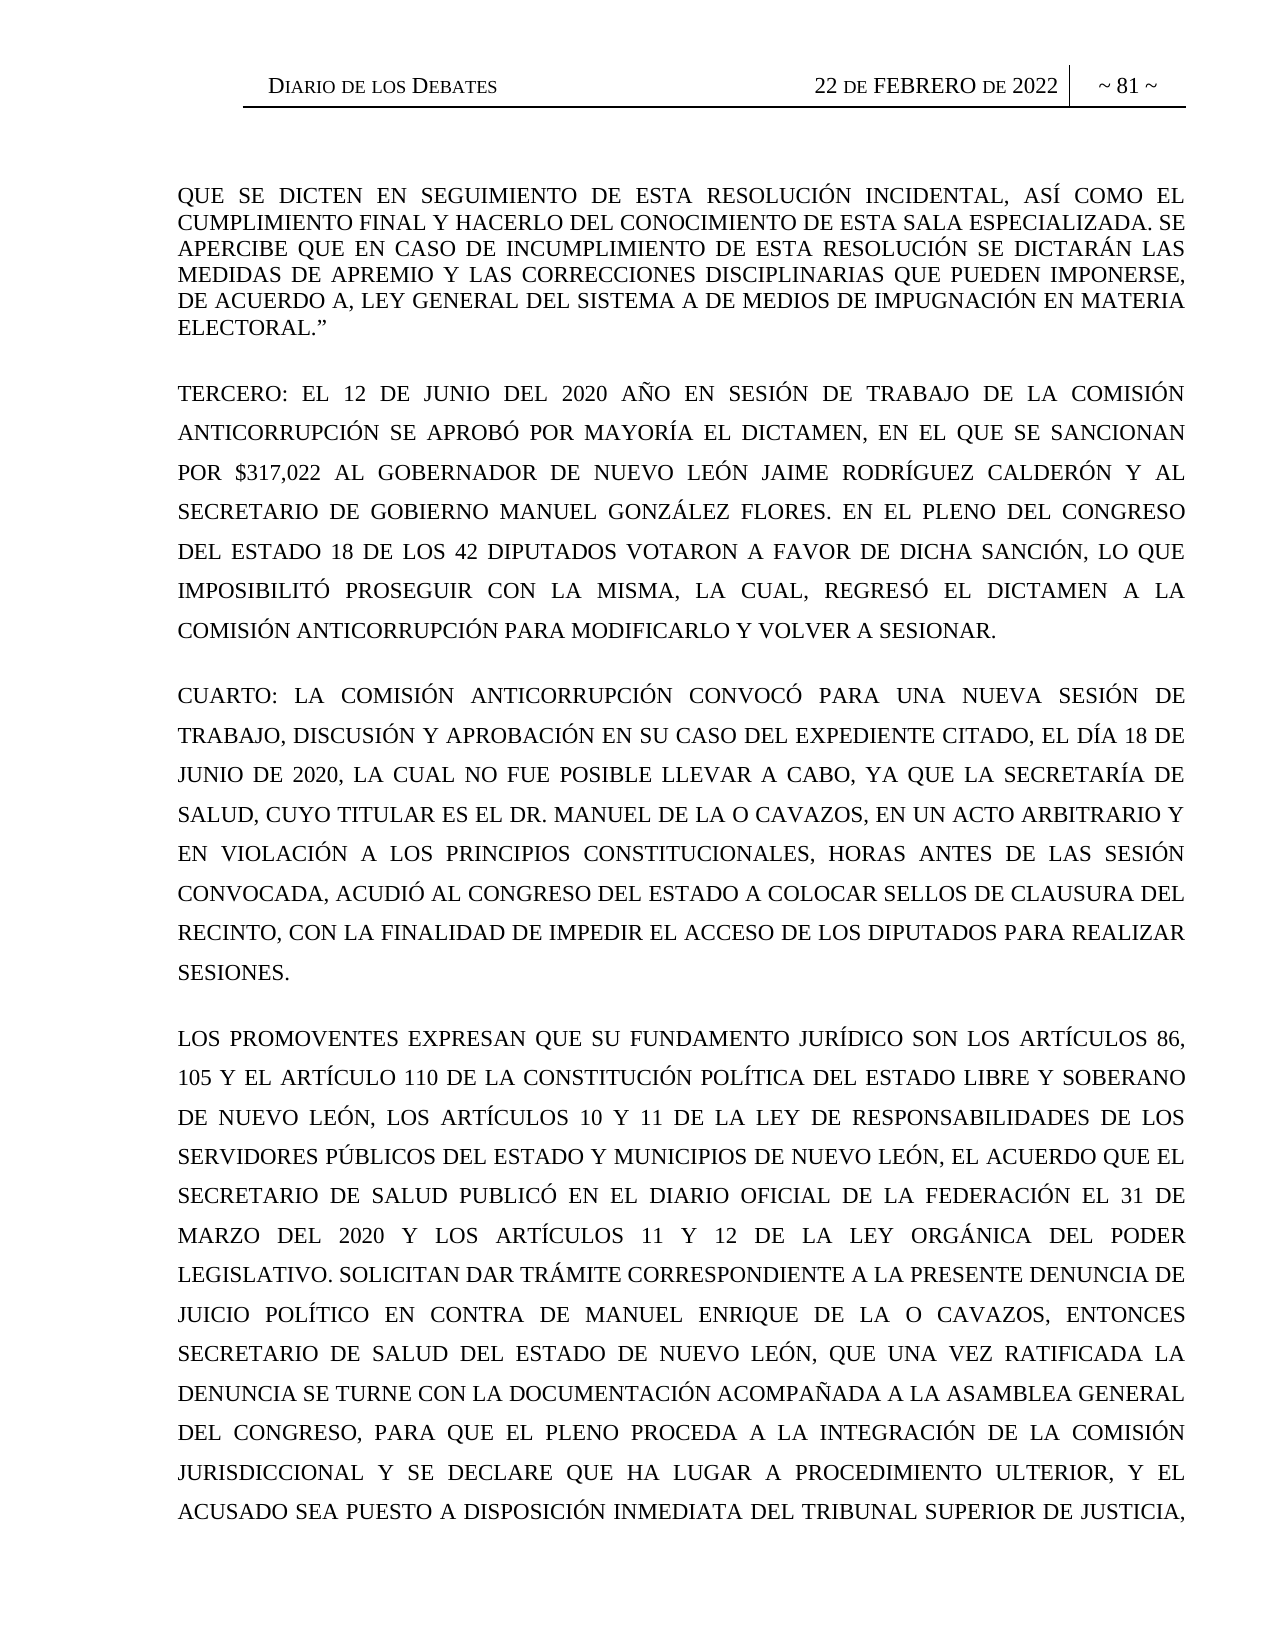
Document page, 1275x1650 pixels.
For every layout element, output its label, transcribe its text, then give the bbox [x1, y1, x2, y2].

text TERCERO: EL 12 DE JUNIO DEL 2020 AÑO EN SESIÓN DE TRABAJO DE LA COMISIÓN ANTICORRUPCIÓN SE APROBÓ POR MAYORÍA EL DICTAMEN, EN EL QUE SE SANCIONAN POR $317,022 AL GOBERNADOR DE NUEVO LEÓN JAIME RODRÍGUEZ CALDERÓN Y AL SECRETARIO DE GOBIERNO MANUEL GONZÁLEZ FLORES. EN EL PLENO DEL CONGRESO DEL ESTADO 18 DE LOS 42 DIPUTADOS VOTARON A FAVOR DE DICHA SANCIÓN, LO QUE IMPOSIBILITÓ PROSEGUIR CON LA MISMA, LA CUAL, REGRESÓ EL DICTAMEN A LA COMISIÓN ANTICORRUPCIÓN PARA MODIFICARLO Y VOLVER A SESIONAR. [177, 380, 1186, 643]
text CUARTO: LA COMISIÓN ANTICORRUPCIÓN CONVOCÓ PARA UNA NUEVA SESIÓN DE TRABAJO, DISCUSIÓN Y APROBACIÓN EN SU CASO DEL EXPEDIENTE CITADO, EL DÍA 18 DE JUNIO DE 2020, LA CUAL NO FUE POSIBLE LLEVAR A CABO, YA QUE LA SECRETARÍA DE SALUD, CUYO TITULAR ES EL DR. MANUEL DE LA O CAVAZOS, EN UN ACTO ARBITRARIO Y EN VIOLACIÓN A LOS PRINCIPIOS CONSTITUCIONALES, HORAS ANTES DE LAS SESIÓN CONVOCADA, ACUDIÓ AL CONGRESO DEL ESTADO A COLOCAR SELLOS DE CLAUSURA DEL RECINTO, CON LA FINALIDAD DE IMPEDIR EL ACCESO DE LOS DIPUTADOS PARA REALIZAR SESIONES. [177, 682, 1186, 985]
